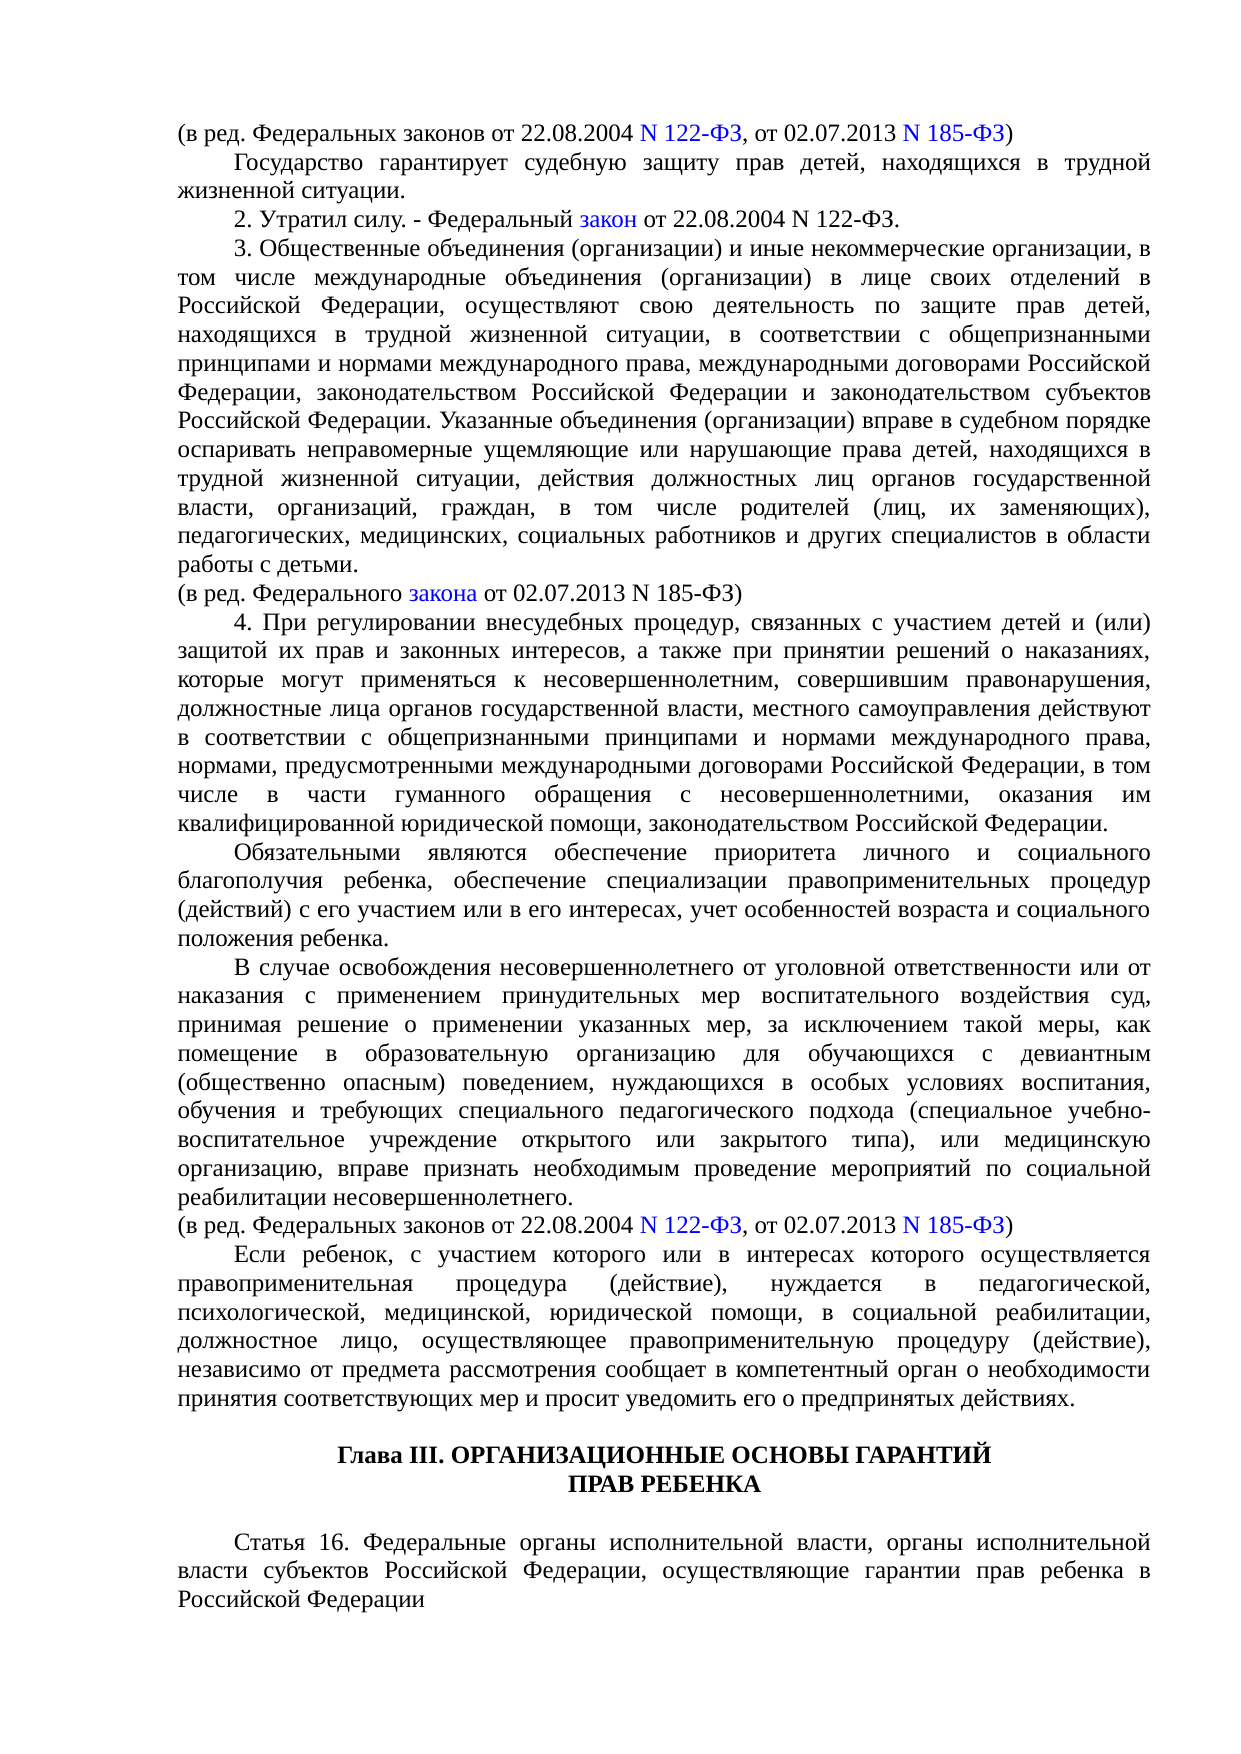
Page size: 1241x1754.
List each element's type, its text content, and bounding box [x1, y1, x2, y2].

text В случае освобождения несовершеннолетнего от уголовной ответственности или от наказания с применением принудительных мер воспитательного воздействия суд, принимая решение о применении указанных мер, за исключением такой меры, как помещение в образовательную организацию для обучающихся с девиантным (общественно опасным) поведением, нуждающихся в особых условиях воспитания, обучения и требующих специального педагогического подхода (специальное учебно-воспитательное учреждение открытого или закрытого типа), или медицинскую организацию, вправе признать необходимым проведение мероприятий по социальной реабилитации несовершеннолетнего. [177, 952, 1152, 1211]
text ПРАВ РЕБЕНКА [177, 1469, 1152, 1498]
text 2. Утратил силу. - Федеральный закон от 22.08.2004 N 122-ФЗ. [177, 204, 1152, 233]
text 4. При регулировании внесудебных процедур, связанных с участием детей и (или) защитой их прав и законных интересов, а также при принятии решений о наказаниях, которые могут применяться к несовершеннолетним, совершившим правонарушения, должностные лица органов государственной власти, местного самоуправления действуют в соответствии с общепризнанными принципами и нормами международного права, нормами, предусмотренными международными договорами Российской Федерации, в том числе в части гуманного обращения с несовершеннолетними, оказания им квалифицированной юридической помощи, законодательством Российской Федерации. [177, 607, 1152, 837]
text Государство гарантирует судебную защиту прав детей, находящихся в трудной жизненной ситуации. [177, 147, 1152, 204]
text (в ред. Федерального закона от 02.07.2013 N 185-ФЗ) [177, 578, 1152, 607]
text 3. Общественные объединения (организации) и иные некоммерческие организации, в том числе международные объединения (организации) в лице своих отделений в Российской Федерации, осуществляют свою деятельность по защите прав детей, находящихся в трудной жизненной ситуации, в соответствии с общепризнанными принципами и нормами международного права, международными договорами Российской Федерации, законодательством Российской Федерации и законодательством субъектов Российской Федерации. Указанные объединения (организации) вправе в судебном порядке оспаривать неправомерные ущемляющие или нарушающие права детей, находящихся в трудной жизненной ситуации, действия должностных лиц органов государственной власти, организаций, граждан, в том числе родителей (лиц, их заменяющих), педагогических, медицинских, социальных работников и других специалистов в области работы с детьми. [177, 233, 1152, 578]
text Глава III. ОРГАНИЗАЦИОННЫЕ ОСНОВЫ ГАРАНТИЙ [177, 1441, 1152, 1469]
text (в ред. Федеральных законов от 22.08.2004 N 122-ФЗ, от 02.07.2013 N 185-ФЗ) [177, 1211, 1152, 1239]
text Если ребенок, с участием которого или в интересах которого осуществляется правоприменительная процедура (действие), нуждается в педагогической, психологической, медицинской, юридической помощи, в социальной реабилитации, должностное лицо, осуществляющее правоприменительную процедуру (действие), независимо от предмета рассмотрения сообщает в компетентный орган о необходимости принятия соответствующих мер и просит уведомить его о предпринятых действиях. [177, 1239, 1152, 1412]
text Статья 16. Федеральные органы исполнительной власти, органы исполнительной власти субъектов Российской Федерации, осуществляющие гарантии прав ребенка в Российской Федерации [177, 1527, 1152, 1613]
text (в ред. Федеральных законов от 22.08.2004 N 122-ФЗ, от 02.07.2013 N 185-ФЗ) [177, 118, 1152, 147]
text Обязательными являются обеспечение приоритета личного и социального благополучия ребенка, обеспечение специализации правоприменительных процедур (действий) с его участием или в его интересах, учет особенностей возраста и социального положения ребенка. [177, 837, 1152, 952]
